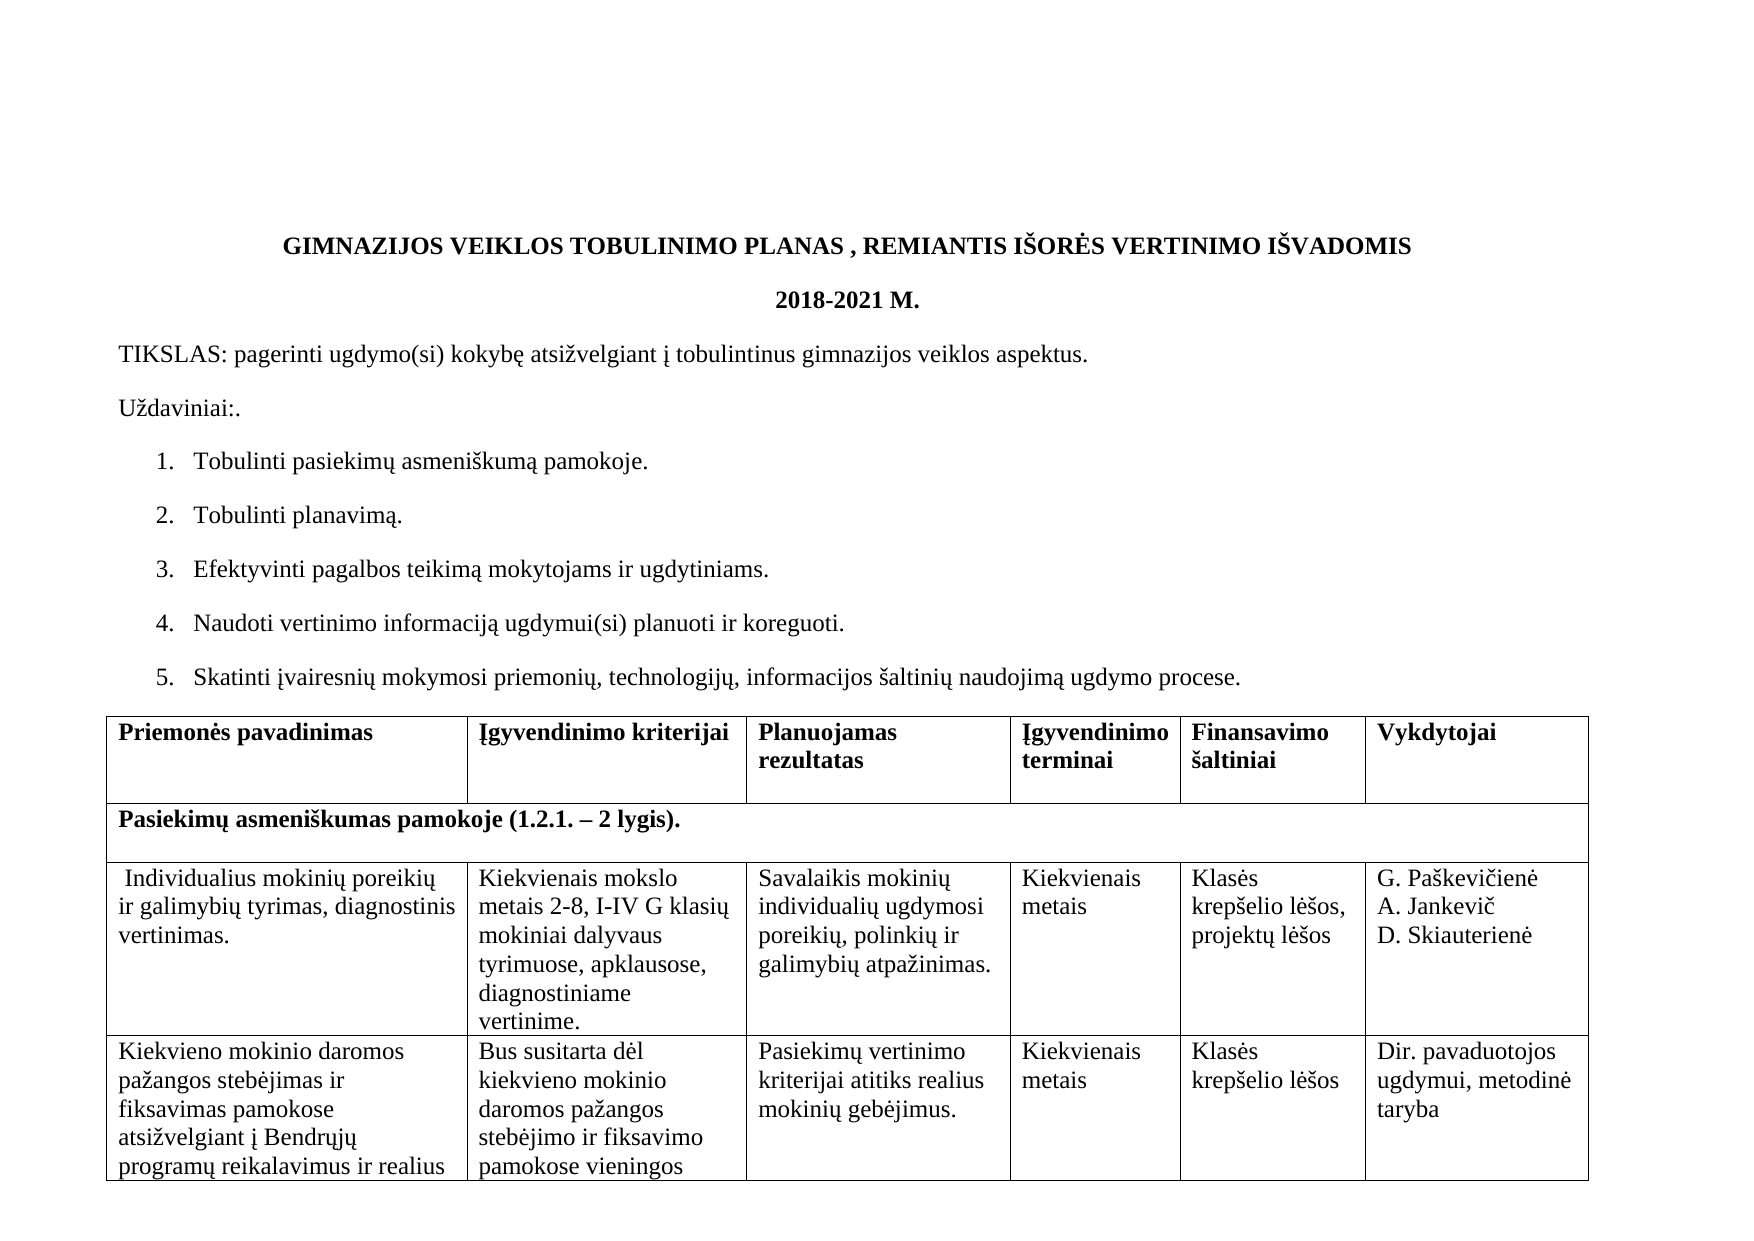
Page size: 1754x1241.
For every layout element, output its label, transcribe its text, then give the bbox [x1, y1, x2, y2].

table_cell Kiekvienais metais [1011, 863, 1180, 1035]
table_header Priemonės pavadinimas [107, 717, 467, 803]
table_cell Kiekvienais mokslo metais 2-8, I-IV G klasių mokiniai dalyvaus tyrimuose, apklausose, diagnostiniame vertinime. [468, 863, 746, 1035]
table_cell G. Paškevičienė A. Jankevič D. Skiauterienė [1366, 863, 1588, 1035]
table_cell Klasės krepšelio lėšos, projektų lėšos [1181, 863, 1365, 1035]
table_header Vykdytojai [1366, 717, 1588, 803]
text 2018-2021 M. [118, 285, 1577, 314]
list Tobulinti pasiekimų asmeniškumą pamokoje. [156, 446, 1577, 475]
table_header Įgyvendinimo kriterijai [468, 717, 746, 803]
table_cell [747, 1036, 1010, 1180]
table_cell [1181, 1036, 1365, 1180]
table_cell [107, 1036, 467, 1180]
table_cell Kiekvienais metais [1011, 1036, 1180, 1180]
text TIKSLAS: pagerinti ugdymo(si) kokybę atsižvelgiant į tobulintinus gimnazijos veiklos aspektus. [118, 339, 1577, 367]
table_header Planuojamas rezultatas [747, 717, 1010, 803]
table_cell Pasiekimų asmeniškumas pamokoje (1.2.1. – 2 lygis). [107, 804, 1588, 862]
table_cell Individualius mokinių poreikių ir galimybių tyrimas, diagnostinis vertinimas. [107, 863, 467, 1035]
text GIMNAZIJOS VEIKLOS TOBULINIMO PLANAS , REMIANTIS IŠORĖS VERTINIMO IŠVADOMIS [118, 231, 1577, 260]
list Naudoti vertinimo informaciją ugdymui(si) planuoti ir koreguoti. [156, 608, 1577, 637]
list Efektyvinti pagalbos teikimą mokytojams ir ugdytiniams. [156, 554, 1577, 583]
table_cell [1366, 1036, 1588, 1180]
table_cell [468, 1036, 746, 1180]
list Tobulinti planavimą. [156, 500, 1577, 529]
table_header Įgyvendinimo terminai [1011, 717, 1180, 803]
table_header Finansavimo šaltiniai [1181, 717, 1365, 803]
text Uždaviniai:. [118, 393, 1577, 421]
list Skatinti įvairesnių mokymosi priemonių, technologijų, informacijos šaltinių naudojimą ugdymo procese. [156, 662, 1577, 691]
table_cell Savalaikis mokinių individualių ugdymosi poreikių, polinkių ir galimybių atpažinimas. [747, 863, 1010, 1035]
